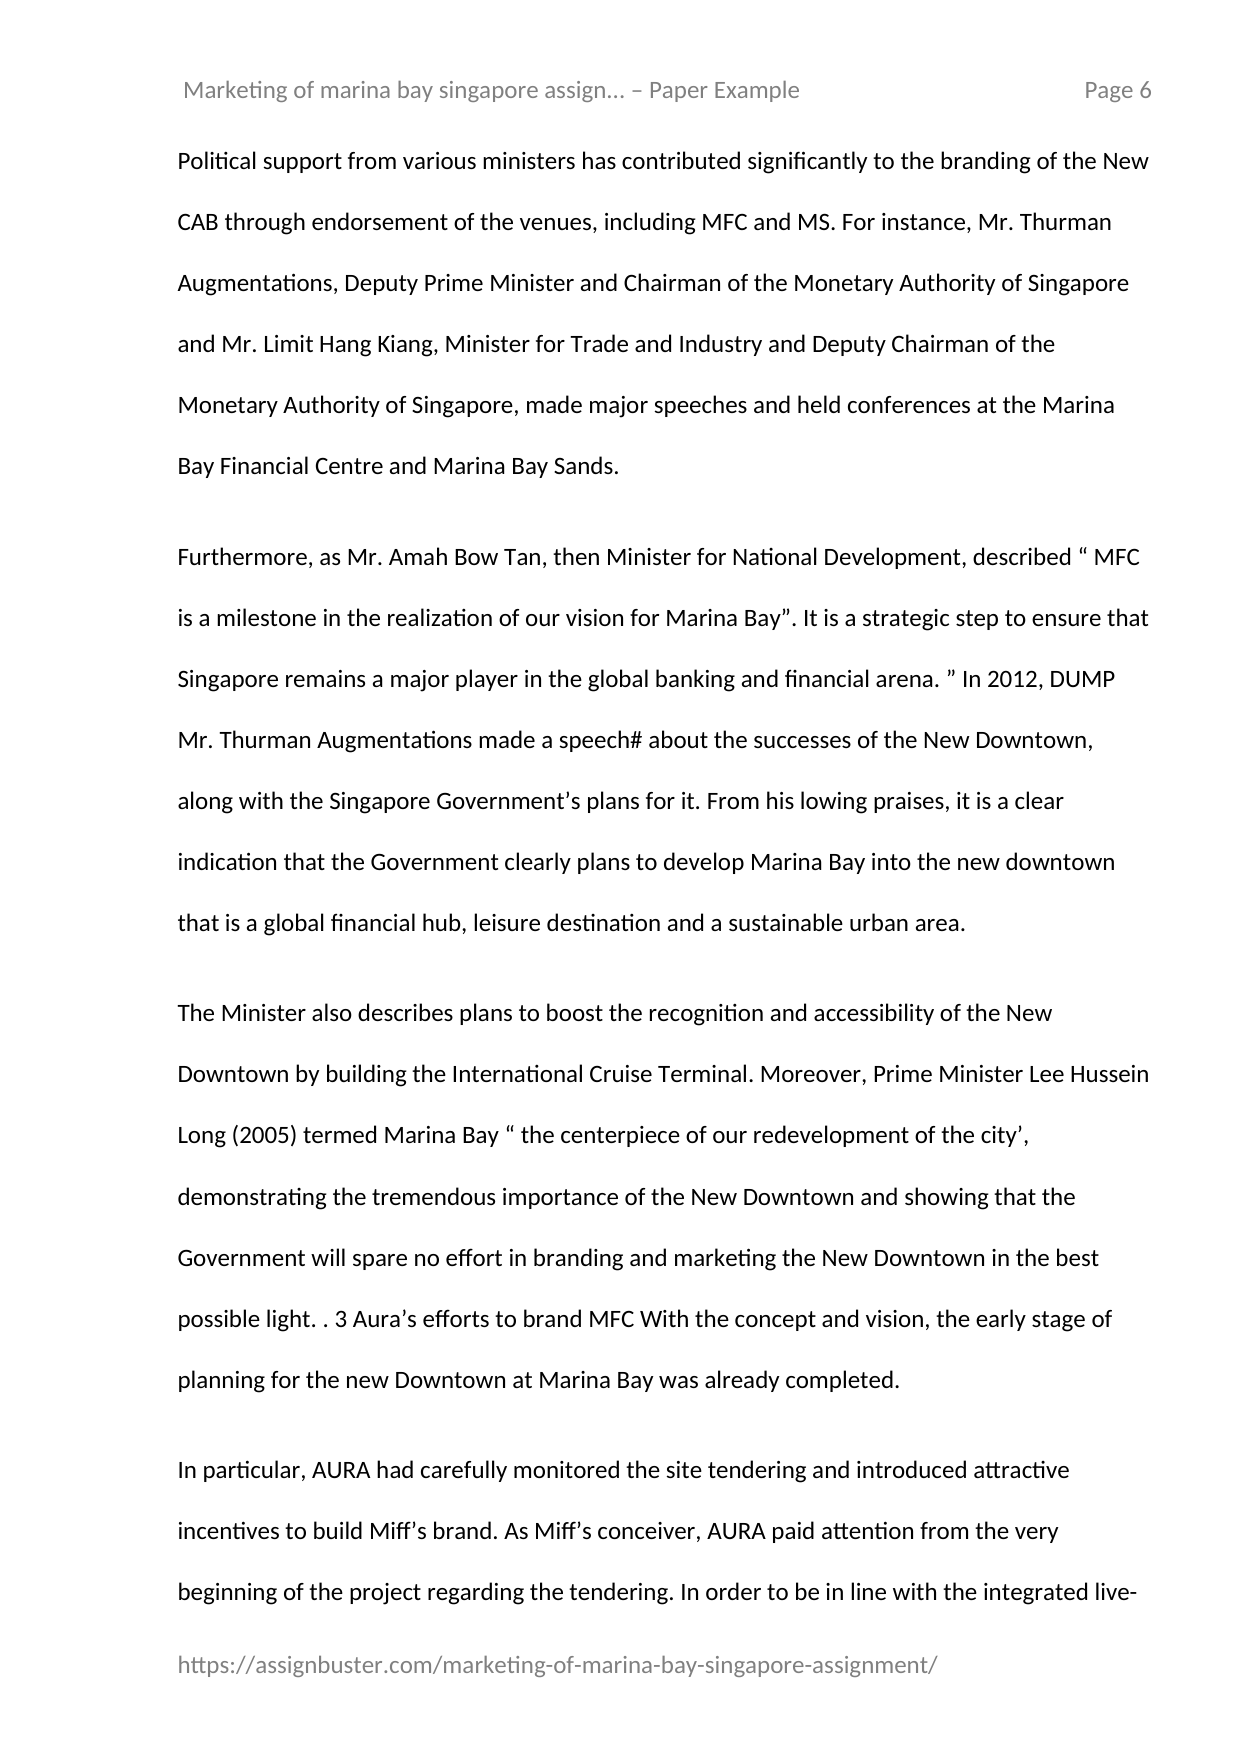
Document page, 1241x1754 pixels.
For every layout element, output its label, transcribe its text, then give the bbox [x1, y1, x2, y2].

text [177, 145, 1152, 481]
text Furthermore, as Mr. Amah Bow Tan, then Minister for National Development, described “ MFC is a milestone in the realization of our vision for Marina Bay”. It is a strategic step to ensure that Singapore remains a major player in the global banking and financial arena. ” In 2012, DUMP Mr. Thurman Augmentations made a speech# about the successes of the New Downtown, along with the Singapore Government’s plans for it. From his lowing praises, it is a clear indication that the Government clearly plans to develop Marina Bay into the new downtown that is a global financial hub, leisure destination and a sustainable urban area. [177, 541, 1152, 937]
text The Minister also describes plans to boost the recognition and accessibility of the New Downtown by building the International Cruise Terminal. Moreover, Prime Minister Lee Hussein Long (2005) termed Marina Bay “ the centerpiece of our redevelopment of the city’, demonstrating the tremendous importance of the New Downtown and showing that the Government will spare no effort in branding and marketing the New Downtown in the best possible light. . 3 Aura’s efforts to brand MFC With the concept and vision, the early stage of planning for the new Downtown at Marina Bay was already completed. [177, 997, 1152, 1394]
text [177, 1454, 1152, 1607]
